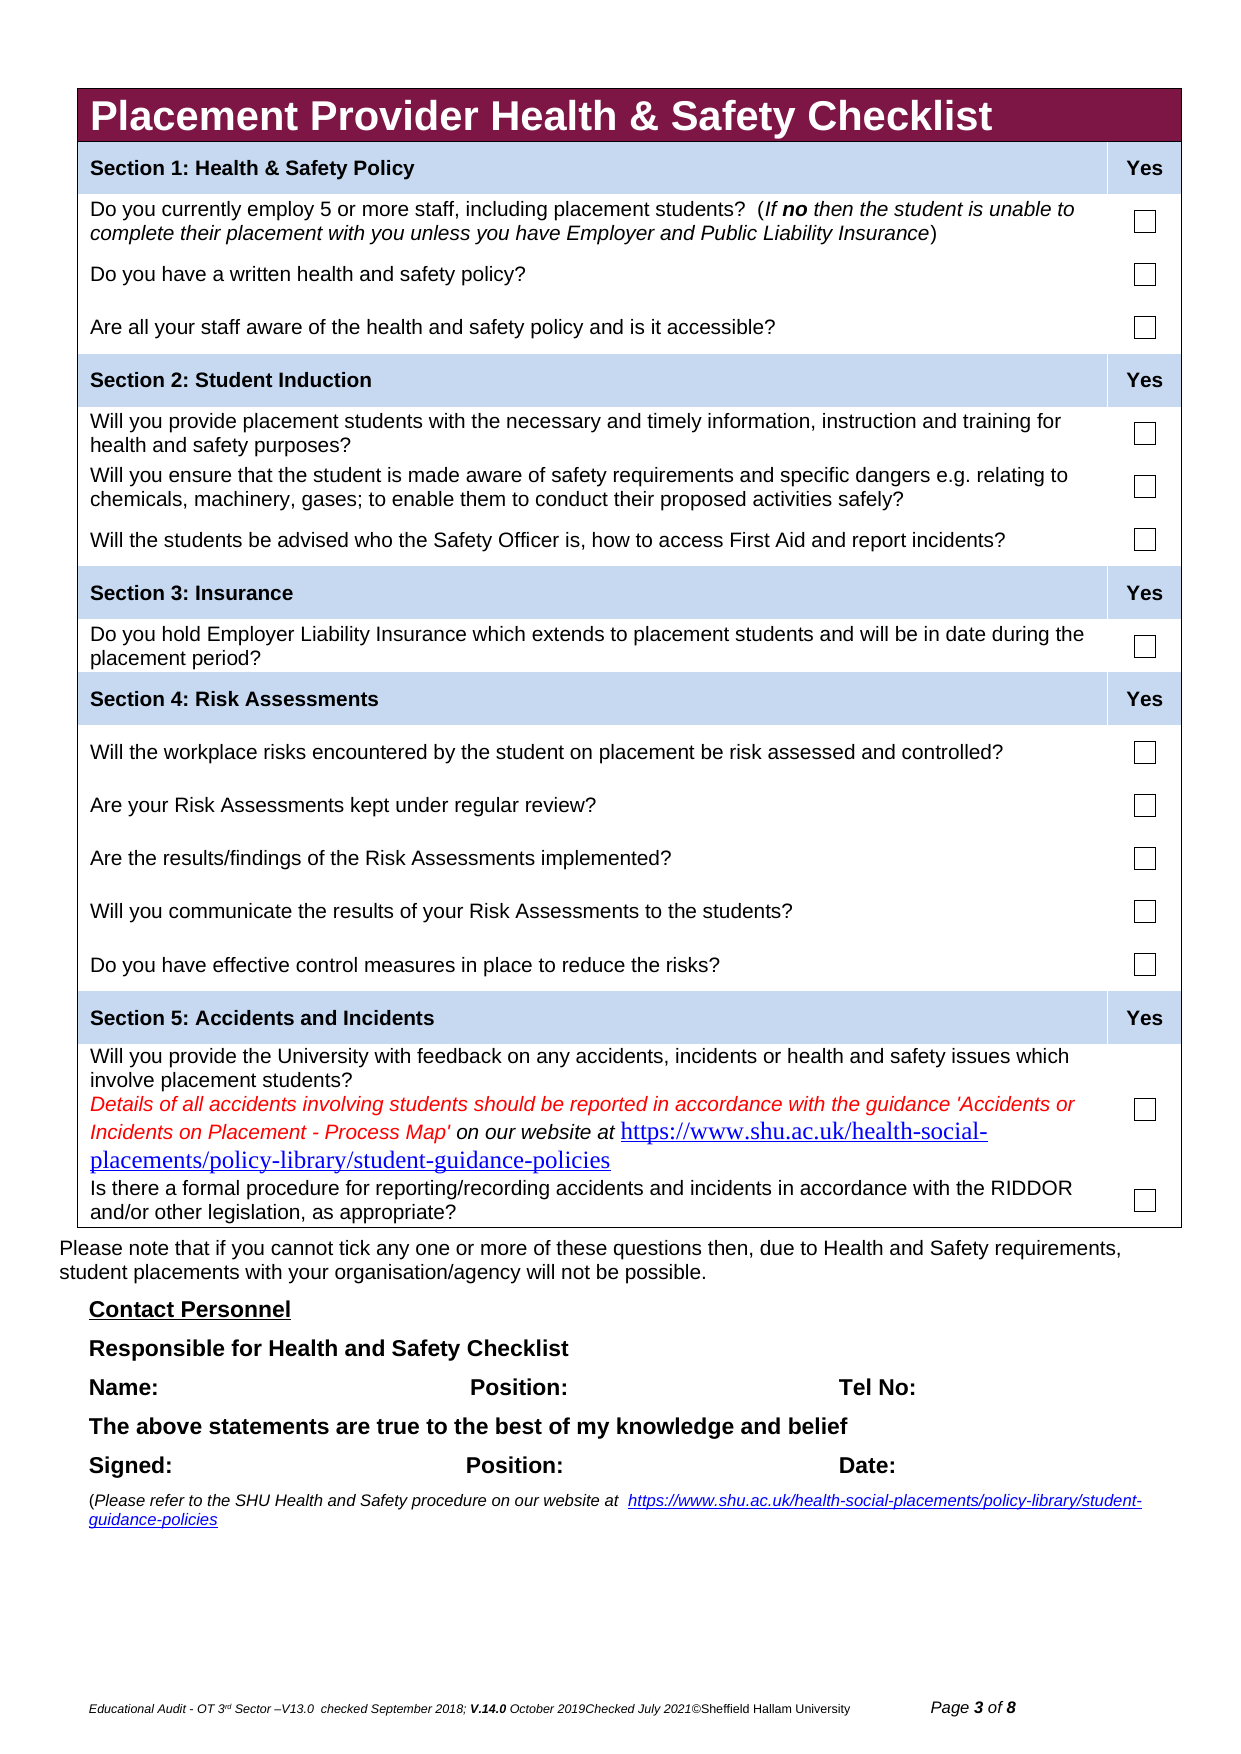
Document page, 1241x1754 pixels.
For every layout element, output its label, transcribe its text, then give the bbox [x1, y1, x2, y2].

table_cell Will you communicate the results of your Risk Assessments to the students? [78, 885, 1107, 938]
table_cell Is there a formal procedure for reporting/recording accidents and incidents in accordance with the RIDDOR and/or other legislation, as appropriate? [78, 1174, 1107, 1227]
table_cell [1108, 1044, 1181, 1173]
table_cell Do you have effective control measures in place to reduce the risks? [78, 938, 1107, 991]
table_header Placement Provider Health & Safety Checklist [78, 89, 1181, 141]
table_cell Section 4: Risk Assessments [78, 672, 1107, 725]
table_cell Will the students be advised who the Safety Officer is, how to access First Aid and report incidents? [78, 513, 1107, 566]
table_cell Do you currently employ 5 or more staff, including placement students? (If no then the student is unable to complete their placement with you unless you have Employer and Public Liability Insurance) [78, 194, 1107, 247]
table_cell Are the results/findings of the Risk Assessments implemented? [78, 832, 1107, 885]
table_cell Section 1: Health & Safety Policy [78, 142, 1107, 194]
text (Please refer to the SHU Health and Safety procedure on our website at https://www.shu.ac.uk/health-social-placements/policy-library/student-guidance-policies [89, 1491, 1181, 1529]
table_cell Will you provide placement students with the necessary and timely information, instruction and training for health and safety purposes? [78, 407, 1107, 460]
text Responsible for Health and Safety Checklist [89, 1335, 1181, 1362]
table_cell Yes [1108, 566, 1181, 619]
table_cell [1108, 513, 1181, 566]
text Please note that if you cannot tick any one or more of these questions then, due to Health and Safety requirements, student placements with your organisation/agency will not be possible. [59, 1236, 1181, 1284]
table_cell Do you hold Employer Liability Insurance which extends to placement students and will be in date during the placement period? [78, 619, 1107, 672]
table_cell [1108, 619, 1181, 672]
table_cell Yes [1108, 354, 1181, 407]
text Contact Personnel [89, 1296, 1181, 1323]
table_cell Section 3: Insurance [78, 566, 1107, 619]
table_cell Are all your staff aware of the health and safety policy and is it accessible? [78, 300, 1107, 353]
table_cell [1108, 247, 1181, 300]
table_cell [1108, 300, 1181, 353]
text The above statements are true to the best of my knowledge and belief [89, 1413, 1181, 1439]
table_cell Do you have a written health and safety policy? [78, 247, 1107, 300]
table_cell [1108, 1174, 1181, 1227]
table_cell Will you provide the University with feedback on any accidents, incidents or health and safety issues which involve placement students? Details of all accidents involving students should be reported in accordance with the guidance 'Accidents or Incidents on Placement - Process Map' on our website at https://www.shu.ac.uk/health-social-placements/policy-library/student-guidance-policies [78, 1044, 1107, 1173]
table_cell Will the workplace risks encountered by the student on placement be risk assessed and controlled? [78, 725, 1107, 778]
table_cell Yes [1108, 991, 1181, 1044]
table_cell [1108, 407, 1181, 460]
table_cell Yes [1108, 142, 1181, 194]
table_cell [1108, 885, 1181, 938]
text Name: Position: Tel No: [89, 1374, 1181, 1401]
table_cell [1108, 779, 1181, 832]
table_cell [1108, 725, 1181, 778]
table_cell [1108, 194, 1181, 247]
table_cell Section 5: Accidents and Incidents [78, 991, 1107, 1044]
table_cell [1108, 460, 1181, 513]
table_cell Yes [1108, 672, 1181, 725]
table_cell Are your Risk Assessments kept under regular review? [78, 779, 1107, 832]
table_cell Section 2: Student Induction [78, 354, 1107, 407]
table_cell Will you ensure that the student is made aware of safety requirements and specific dangers e.g. relating to chemicals, machinery, gases; to enable them to conduct their proposed activities safely? [78, 460, 1107, 513]
table_cell [1108, 938, 1181, 991]
text Signed: Position: Date: [89, 1452, 1181, 1478]
table_cell [1108, 832, 1181, 885]
